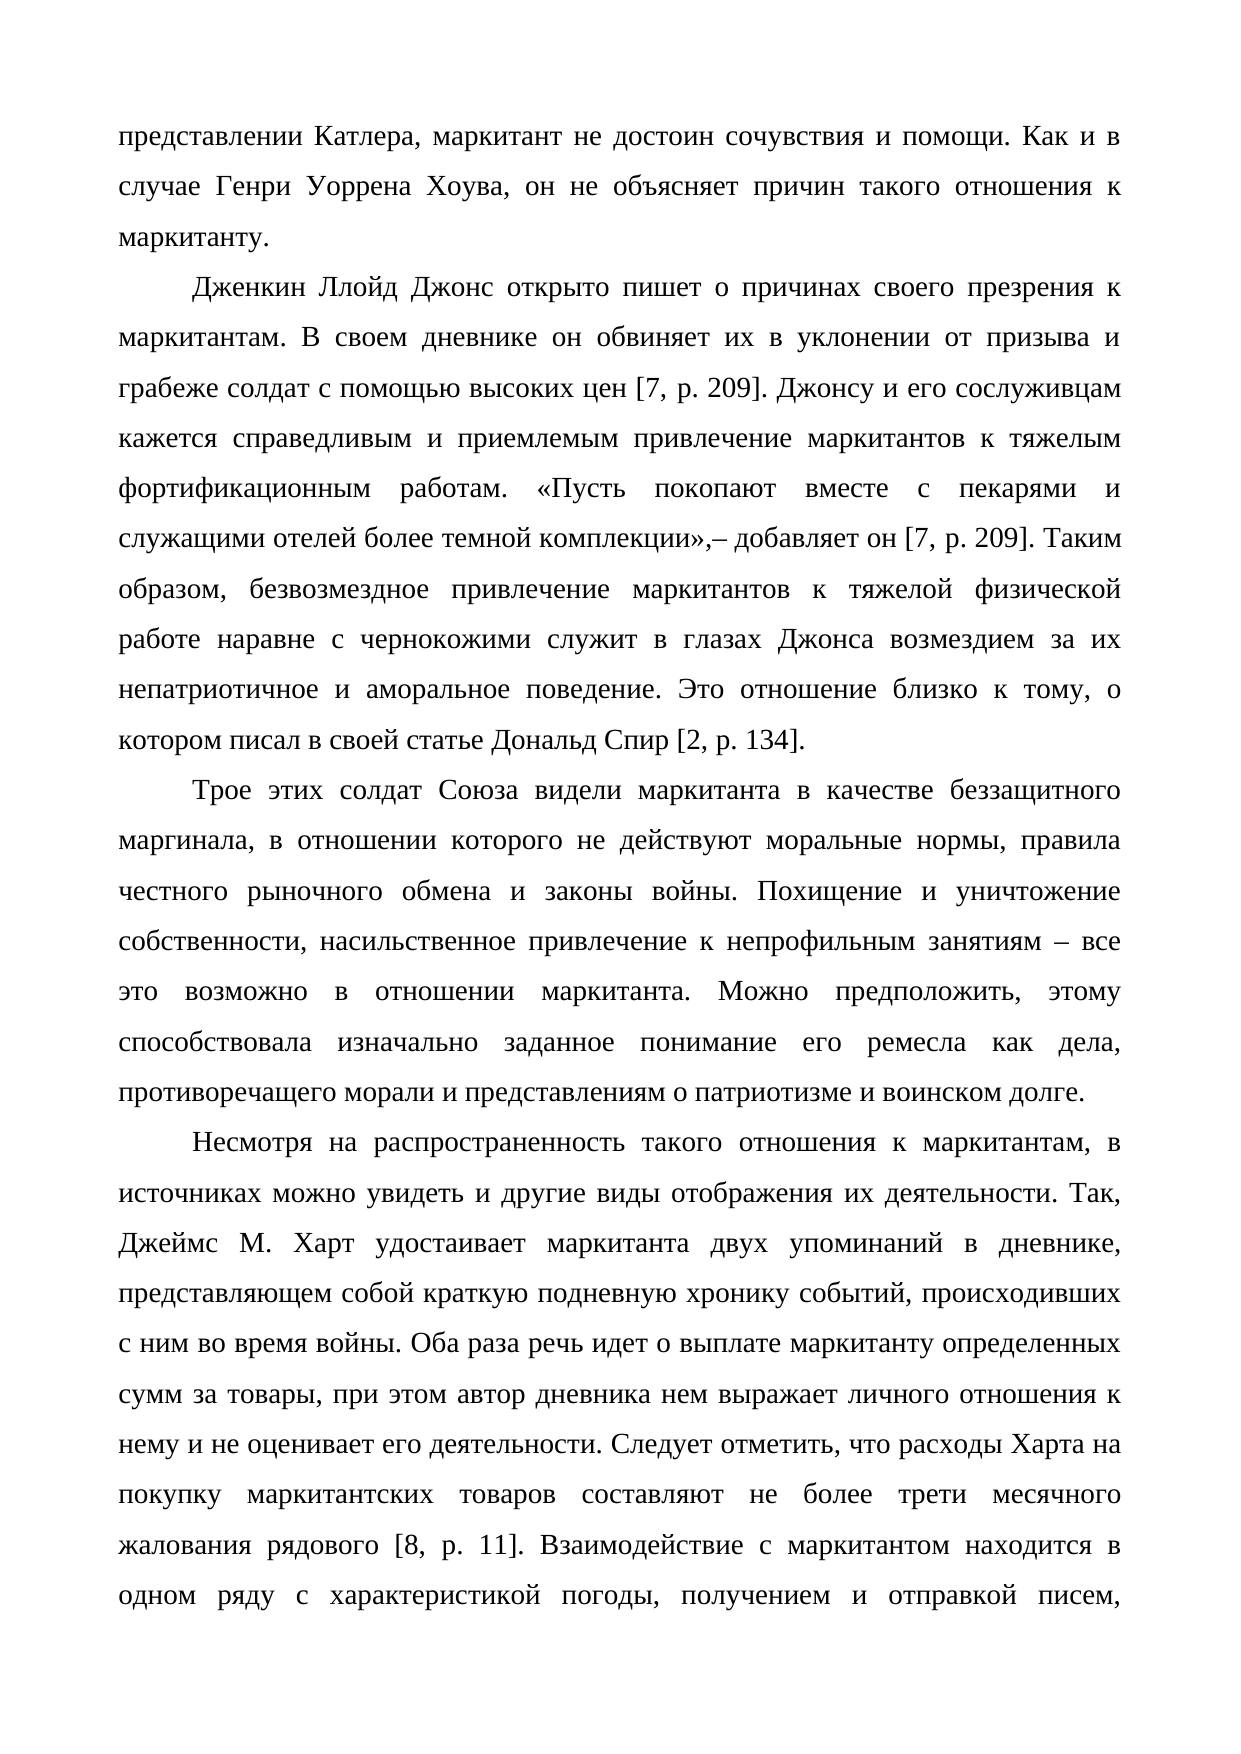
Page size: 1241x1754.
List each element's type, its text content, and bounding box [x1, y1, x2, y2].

text Трое этих солдат Союза видели маркитанта в качестве беззащитного маргинала, в отношении которого не действуют моральные нормы, правила честного рыночного обмена и законы войны. Похищение и уничтожение собственности, насильственное привлечение к непрофильным занятиям – все это возможно в отношении маркитанта. Можно предположить, этому способствовала изначально заданное понимание его ремесла как дела, противоречащего морали и представлениям о патриотизме и воинском долге. [118, 772, 1122, 1108]
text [118, 1124, 1122, 1611]
text Дженкин Ллойд Джонс открыто пишет о причинах своего презрения к маркитантам. В своем дневнике он обвиняет их в уклонении от призыва и грабеже солдат с помощью высоких цен [7, p. 209]. Джонсу и его сослуживцам кажется справедливым и приемлемым привлечение маркитантов к тяжелым фортификационным работам. «Пусть покопают вместе с пекарями и служащими отелей более темной комплекции»,– добавляет он [7, p. 209]. Таким образом, безвозмездное привлечение маркитантов к тяжелой физической работе наравне с чернокожими служит в глазах Джонса возмездием за их непатриотичное и аморальное поведение. Это отношение близко к тому, о котором писал в своей статье Дональд Спир [2, p. 134]. [118, 269, 1122, 755]
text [118, 118, 1122, 252]
